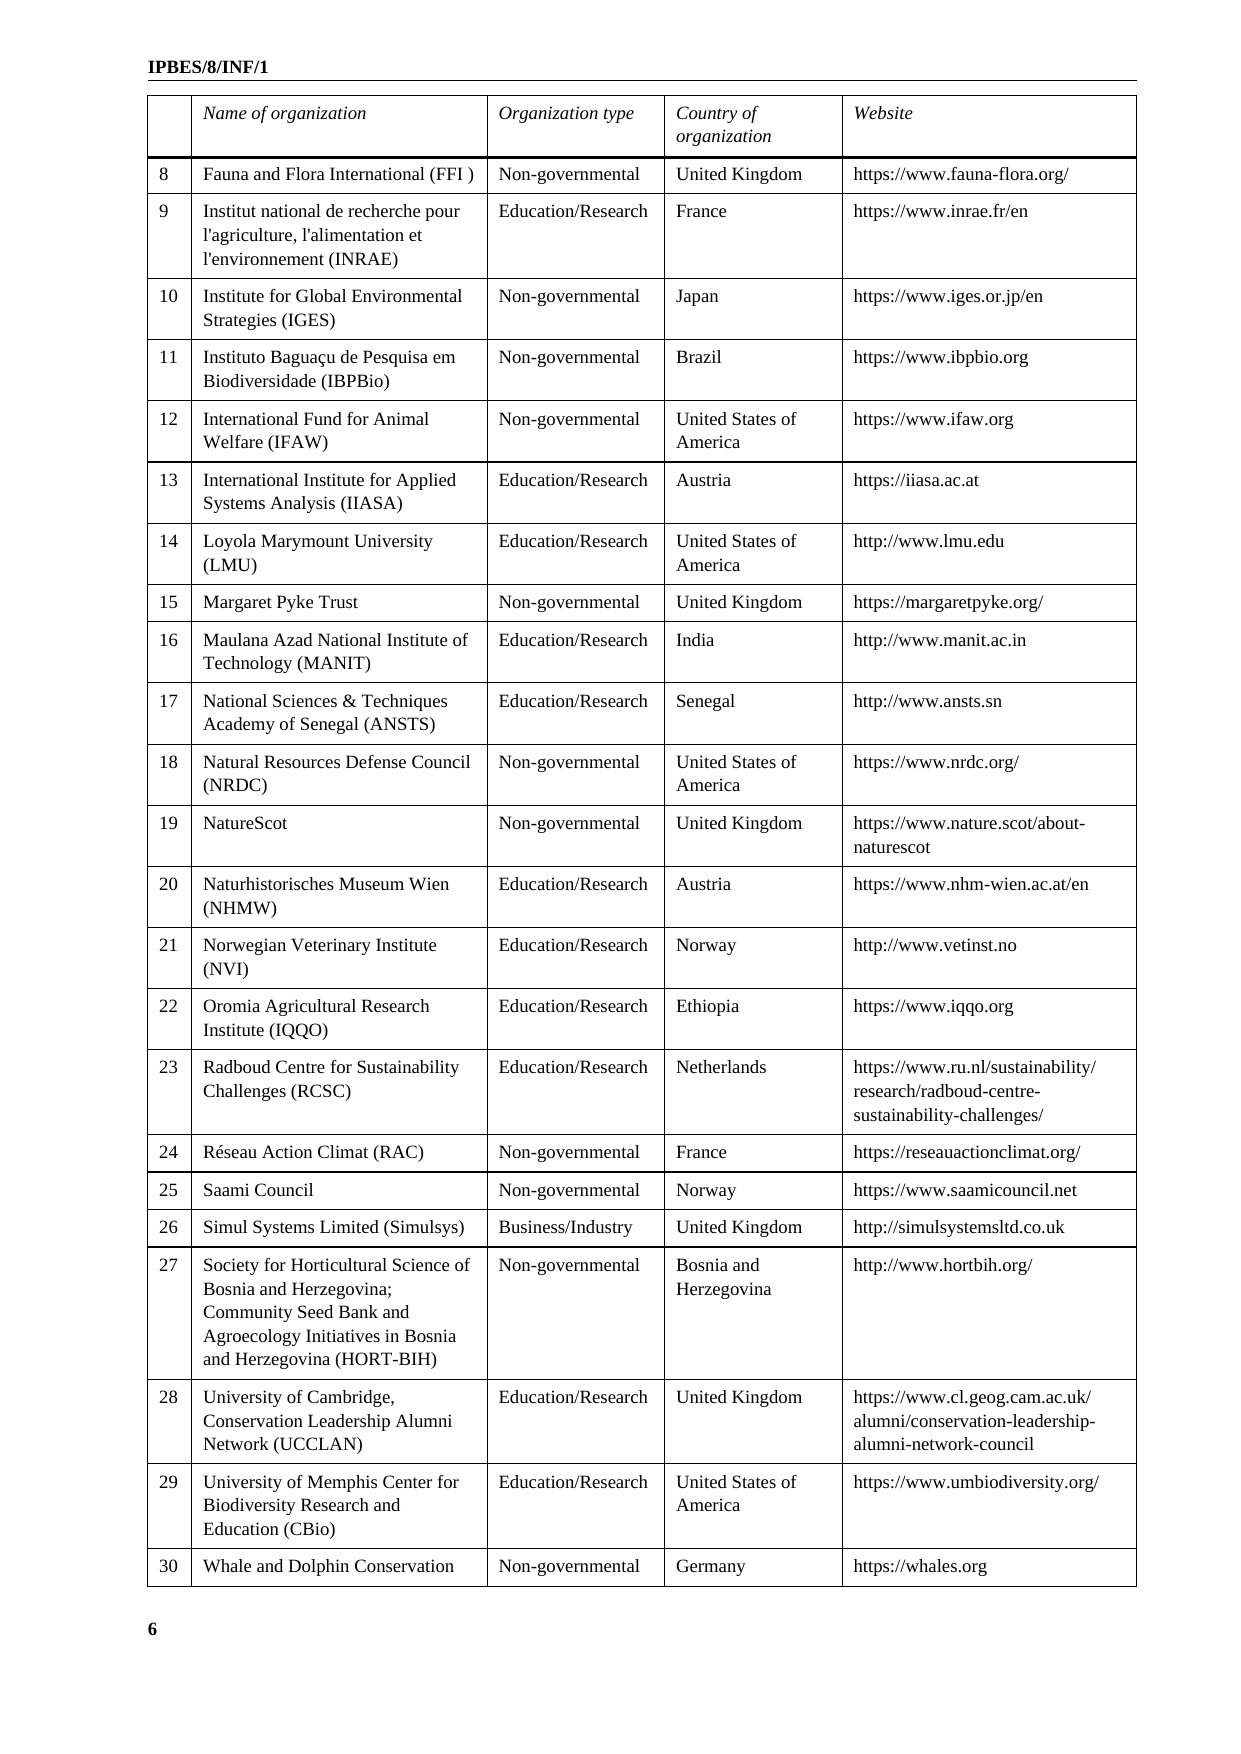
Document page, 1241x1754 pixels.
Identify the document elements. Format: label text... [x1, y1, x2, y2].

table_cell Fauna and Flora International (FFI ) [192, 159, 487, 193]
table_cell 23 [148, 1050, 191, 1134]
table_cell http://www.manit.ac.in [843, 622, 1136, 682]
table_cell 27 [148, 1248, 191, 1378]
table_cell Austria [665, 463, 842, 522]
table_header Website [843, 96, 1136, 156]
table_cell Japan [665, 279, 842, 339]
table_cell Education/Research [488, 524, 664, 584]
table_cell http://www.ansts.sn [843, 683, 1136, 743]
table_cell United Kingdom [665, 159, 842, 193]
table_cell Education/Research [488, 622, 664, 682]
table_cell 9 [148, 194, 191, 278]
table_header Organization type [488, 96, 664, 156]
table_cell United States of America [665, 524, 842, 584]
table_cell Brazil [665, 340, 842, 400]
table_cell 29 [148, 1464, 191, 1548]
table_cell 8 [148, 159, 191, 193]
table_cell 24 [148, 1135, 191, 1171]
table_cell International Institute for Applied Systems Analysis (IIASA) [192, 463, 487, 522]
table_cell 22 [148, 989, 191, 1049]
table_cell Germany [665, 1549, 842, 1586]
table_cell Naturhistorisches Museum Wien (NHMW) [192, 867, 487, 927]
table_cell https://www.inrae.fr/en [843, 194, 1136, 278]
table_cell Education/Research [488, 194, 664, 278]
table_cell https://www.ifaw.org [843, 401, 1136, 461]
table_cell United Kingdom [665, 1380, 842, 1463]
table_cell http://www.hortbih.org/ [843, 1248, 1136, 1378]
table_header Name of organization [192, 96, 487, 156]
table_cell 10 [148, 279, 191, 339]
table_cell Netherlands [665, 1050, 842, 1134]
table_cell 28 [148, 1380, 191, 1463]
table_cell 21 [148, 928, 191, 988]
table_cell Education/Research [488, 463, 664, 522]
table_cell United States of America [665, 1464, 842, 1548]
table_cell Natural Resources Defense Council (NRDC) [192, 745, 487, 804]
table_cell http://simulsystemsltd.co.uk [843, 1210, 1136, 1246]
table_header [148, 96, 191, 156]
table_cell https://www.ru.nl/sustainability/research/radboud-centre-sustainability-challenges/ [843, 1050, 1136, 1134]
table_cell Education/Research [488, 1050, 664, 1134]
table_cell https://www.cl.geog.cam.ac.uk/alumni/conservation-leadership-alumni-network-council [843, 1380, 1136, 1463]
table_cell University of Cambridge, Conservation Leadership Alumni Network (UCCLAN) [192, 1380, 487, 1463]
table_cell https://www.nature.scot/about-naturescot [843, 806, 1136, 866]
table_cell Non-governmental [488, 1173, 664, 1209]
table_cell https://www.iqqo.org [843, 989, 1136, 1049]
table_cell Education/Research [488, 989, 664, 1049]
table_cell France [665, 194, 842, 278]
table_cell Maulana Azad National Institute of Technology (MANIT) [192, 622, 487, 682]
table_cell Non-governmental [488, 806, 664, 866]
table_cell https://reseauactionclimat.org/ [843, 1135, 1136, 1171]
table_cell Radboud Centre for Sustainability Challenges (RCSC) [192, 1050, 487, 1134]
table_cell Non-governmental [488, 340, 664, 400]
table_cell https://www.nhm-wien.ac.at/en [843, 867, 1136, 927]
table_cell 12 [148, 401, 191, 461]
table_cell Austria [665, 867, 842, 927]
table_cell Non-governmental [488, 745, 664, 804]
table_cell Education/Research [488, 1464, 664, 1548]
table_cell Business/Industry [488, 1210, 664, 1246]
table_cell http://www.vetinst.no [843, 928, 1136, 988]
table_cell Non-governmental [488, 279, 664, 339]
table_cell United States of America [665, 745, 842, 804]
table_cell 11 [148, 340, 191, 400]
table_cell United States of America [665, 401, 842, 461]
table_cell Non-governmental [488, 159, 664, 193]
table_cell 18 [148, 745, 191, 804]
table_cell Education/Research [488, 867, 664, 927]
table_cell 30 [148, 1549, 191, 1586]
table_cell Norway [665, 1173, 842, 1209]
table_cell National Sciences & Techniques Academy of Senegal (ANSTS) [192, 683, 487, 743]
table_cell http://www.lmu.edu [843, 524, 1136, 584]
table_cell 13 [148, 463, 191, 522]
table_cell Simul Systems Limited (Simulsys) [192, 1210, 487, 1246]
table_cell Norway [665, 928, 842, 988]
table_cell 25 [148, 1173, 191, 1209]
table_cell United Kingdom [665, 585, 842, 621]
table_cell Oromia Agricultural Research Institute (IQQO) [192, 989, 487, 1049]
table_cell Society for Horticultural Science of Bosnia and Herzegovina; Community Seed Bank and Agroecology Initiatives in Bosnia and Herzegovina (HORT-BIH) [192, 1248, 487, 1378]
table_cell 20 [148, 867, 191, 927]
table_cell Loyola Marymount University (LMU) [192, 524, 487, 584]
table_cell United Kingdom [665, 806, 842, 866]
table_cell Instituto Baguaçu de Pesquisa em Biodiversidade (IBPBio) [192, 340, 487, 400]
table_cell https://www.umbiodiversity.org/ [843, 1464, 1136, 1548]
table_cell Ethiopia [665, 989, 842, 1049]
table_cell Non-governmental [488, 401, 664, 461]
table_cell https://www.nrdc.org/ [843, 745, 1136, 804]
table_cell Education/Research [488, 683, 664, 743]
table_cell https://www.saamicouncil.net [843, 1173, 1136, 1209]
table_cell France [665, 1135, 842, 1171]
table_cell University of Memphis Center for Biodiversity Research and Education (CBio) [192, 1464, 487, 1548]
table_cell Senegal [665, 683, 842, 743]
table_cell Réseau Action Climat (RAC) [192, 1135, 487, 1171]
table_cell https://whales.org [843, 1549, 1136, 1586]
table_cell Bosnia and Herzegovina [665, 1248, 842, 1378]
table_cell Education/Research [488, 928, 664, 988]
table_cell Non-governmental [488, 585, 664, 621]
table_cell 16 [148, 622, 191, 682]
table_cell Non-governmental [488, 1549, 664, 1586]
table_cell Saami Council [192, 1173, 487, 1209]
table_cell Non-governmental [488, 1248, 664, 1378]
table_cell Education/Research [488, 1380, 664, 1463]
table_cell 26 [148, 1210, 191, 1246]
table_cell Institute for Global Environmental Strategies (IGES) [192, 279, 487, 339]
table_cell United Kingdom [665, 1210, 842, 1246]
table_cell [192, 1549, 487, 1586]
table_cell https://www.iges.or.jp/en [843, 279, 1136, 339]
table_cell https://margaretpyke.org/ [843, 585, 1136, 621]
table_cell International Fund for Animal Welfare (IFAW) [192, 401, 487, 461]
table_cell https://www.fauna-flora.org/ [843, 159, 1136, 193]
table_cell 14 [148, 524, 191, 584]
table_cell 19 [148, 806, 191, 866]
table_cell Norwegian Veterinary Institute (NVI) [192, 928, 487, 988]
table_cell 15 [148, 585, 191, 621]
table_cell Institut national de recherche pour l'agriculture, l'alimentation et l'environnement (INRAE) [192, 194, 487, 278]
table_cell Non-governmental [488, 1135, 664, 1171]
table_cell India [665, 622, 842, 682]
table_cell NatureScot [192, 806, 487, 866]
table_cell Margaret Pyke Trust [192, 585, 487, 621]
table_cell https://iiasa.ac.at [843, 463, 1136, 522]
table_cell https://www.ibpbio.org [843, 340, 1136, 400]
table_header Country of organization [665, 96, 842, 156]
table_cell 17 [148, 683, 191, 743]
